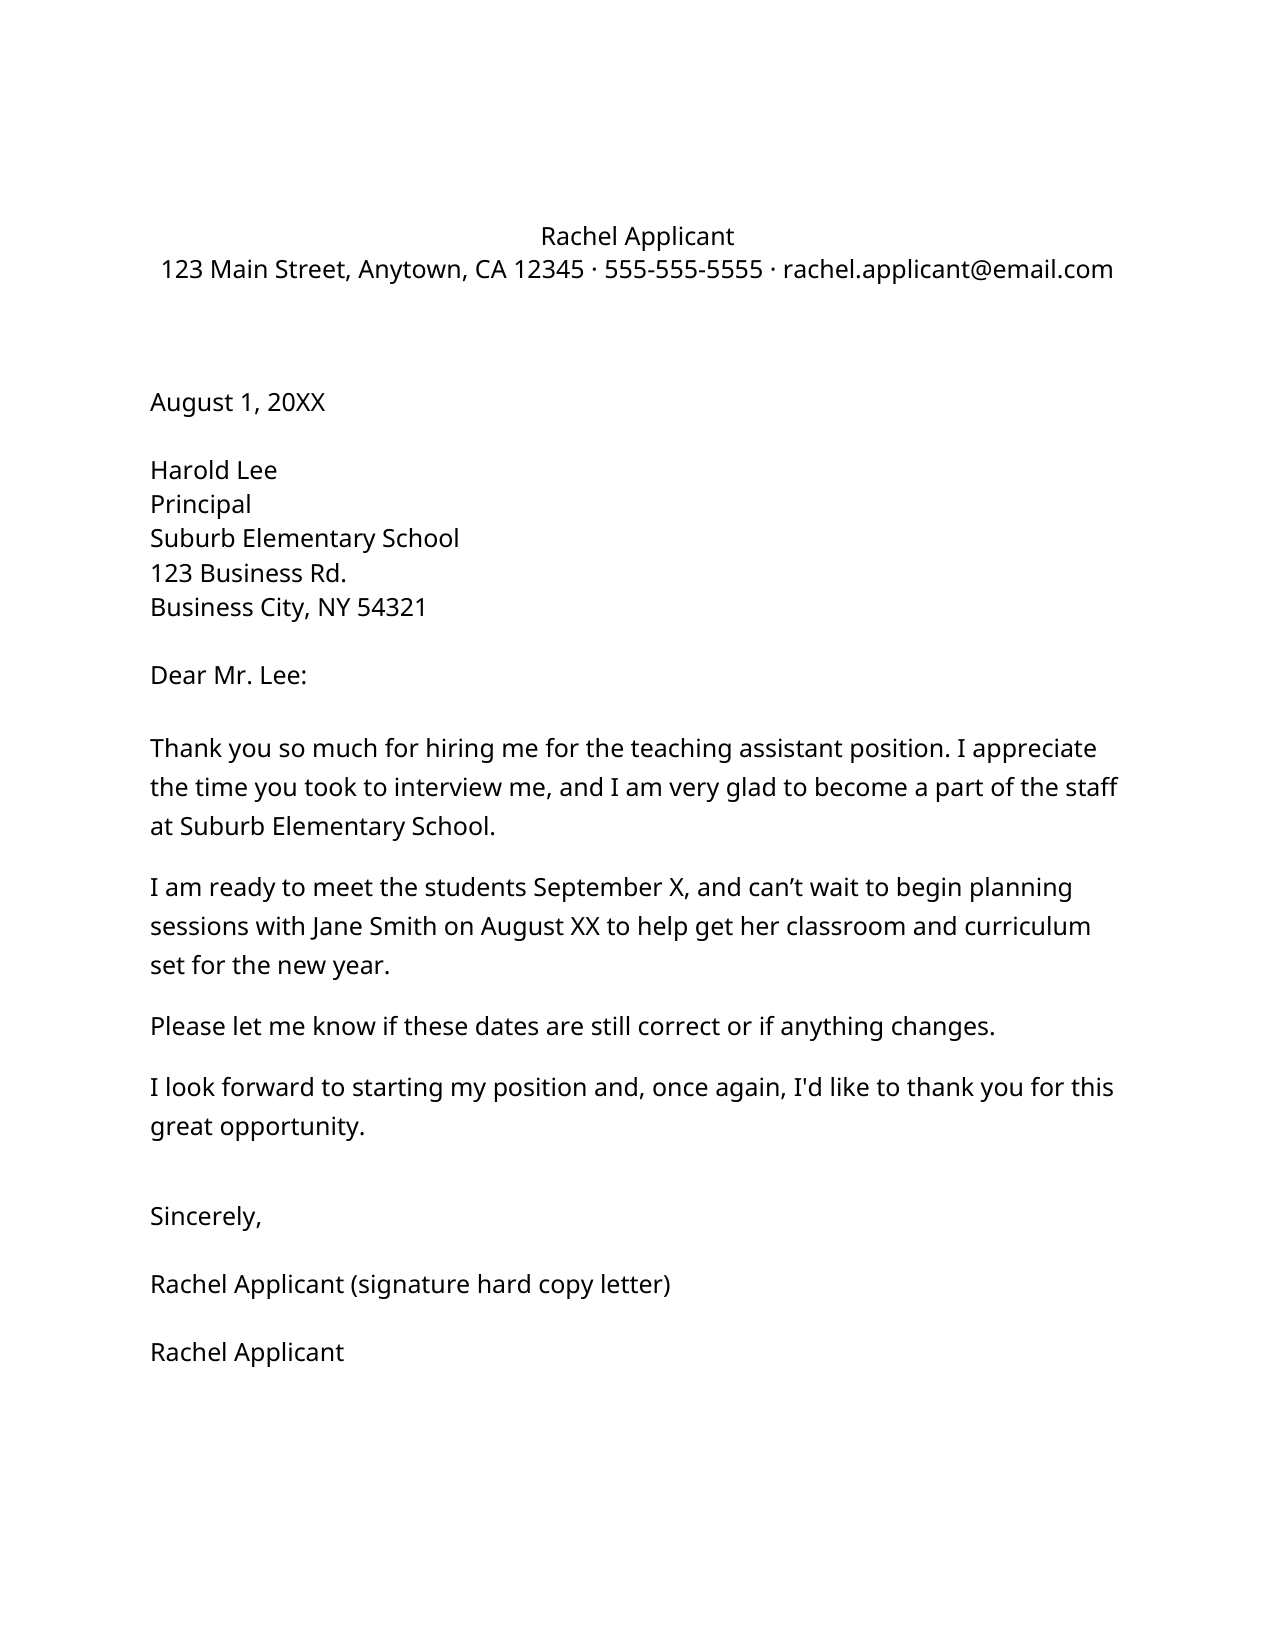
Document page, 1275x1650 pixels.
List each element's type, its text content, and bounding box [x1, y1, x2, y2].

text Rachel Applicant (signature hard copy letter) [150, 1267, 1125, 1301]
text 123 Main Street, Anytown, CA 12345 · 555-555-5555 · rachel.applicant@email.com [150, 252, 1125, 286]
text Suburb Elementary School [150, 521, 1125, 555]
text 123 Business Rd. [150, 555, 1125, 589]
text Please let me know if these dates are still correct or if anything changes. [150, 1004, 1125, 1043]
text Sincerely, [150, 1199, 1125, 1233]
text August 1, 20XX [150, 385, 1125, 419]
text Rachel Applicant [150, 1335, 1125, 1369]
text Dear Mr. Lee: [150, 657, 1125, 691]
text Thank you so much for hiring me for the teaching assistant position. I appreciate the time you took to interview me, and I am very glad to become a part of the staff at Suburb Elementary School. [150, 726, 1125, 843]
text Principal [150, 487, 1125, 521]
text Harold Lee [150, 453, 1125, 487]
text Rachel Applicant [150, 218, 1125, 252]
text I am ready to meet the students September X, and can’t wait to begin planning sessions with Jane Smith on August XX to help get her classroom and curriculum set for the new year. [150, 864, 1125, 982]
text Business City, NY 54321 [150, 589, 1125, 623]
text I look forward to starting my position and, once again, I'd like to thank you for this great opportunity. [150, 1064, 1125, 1143]
